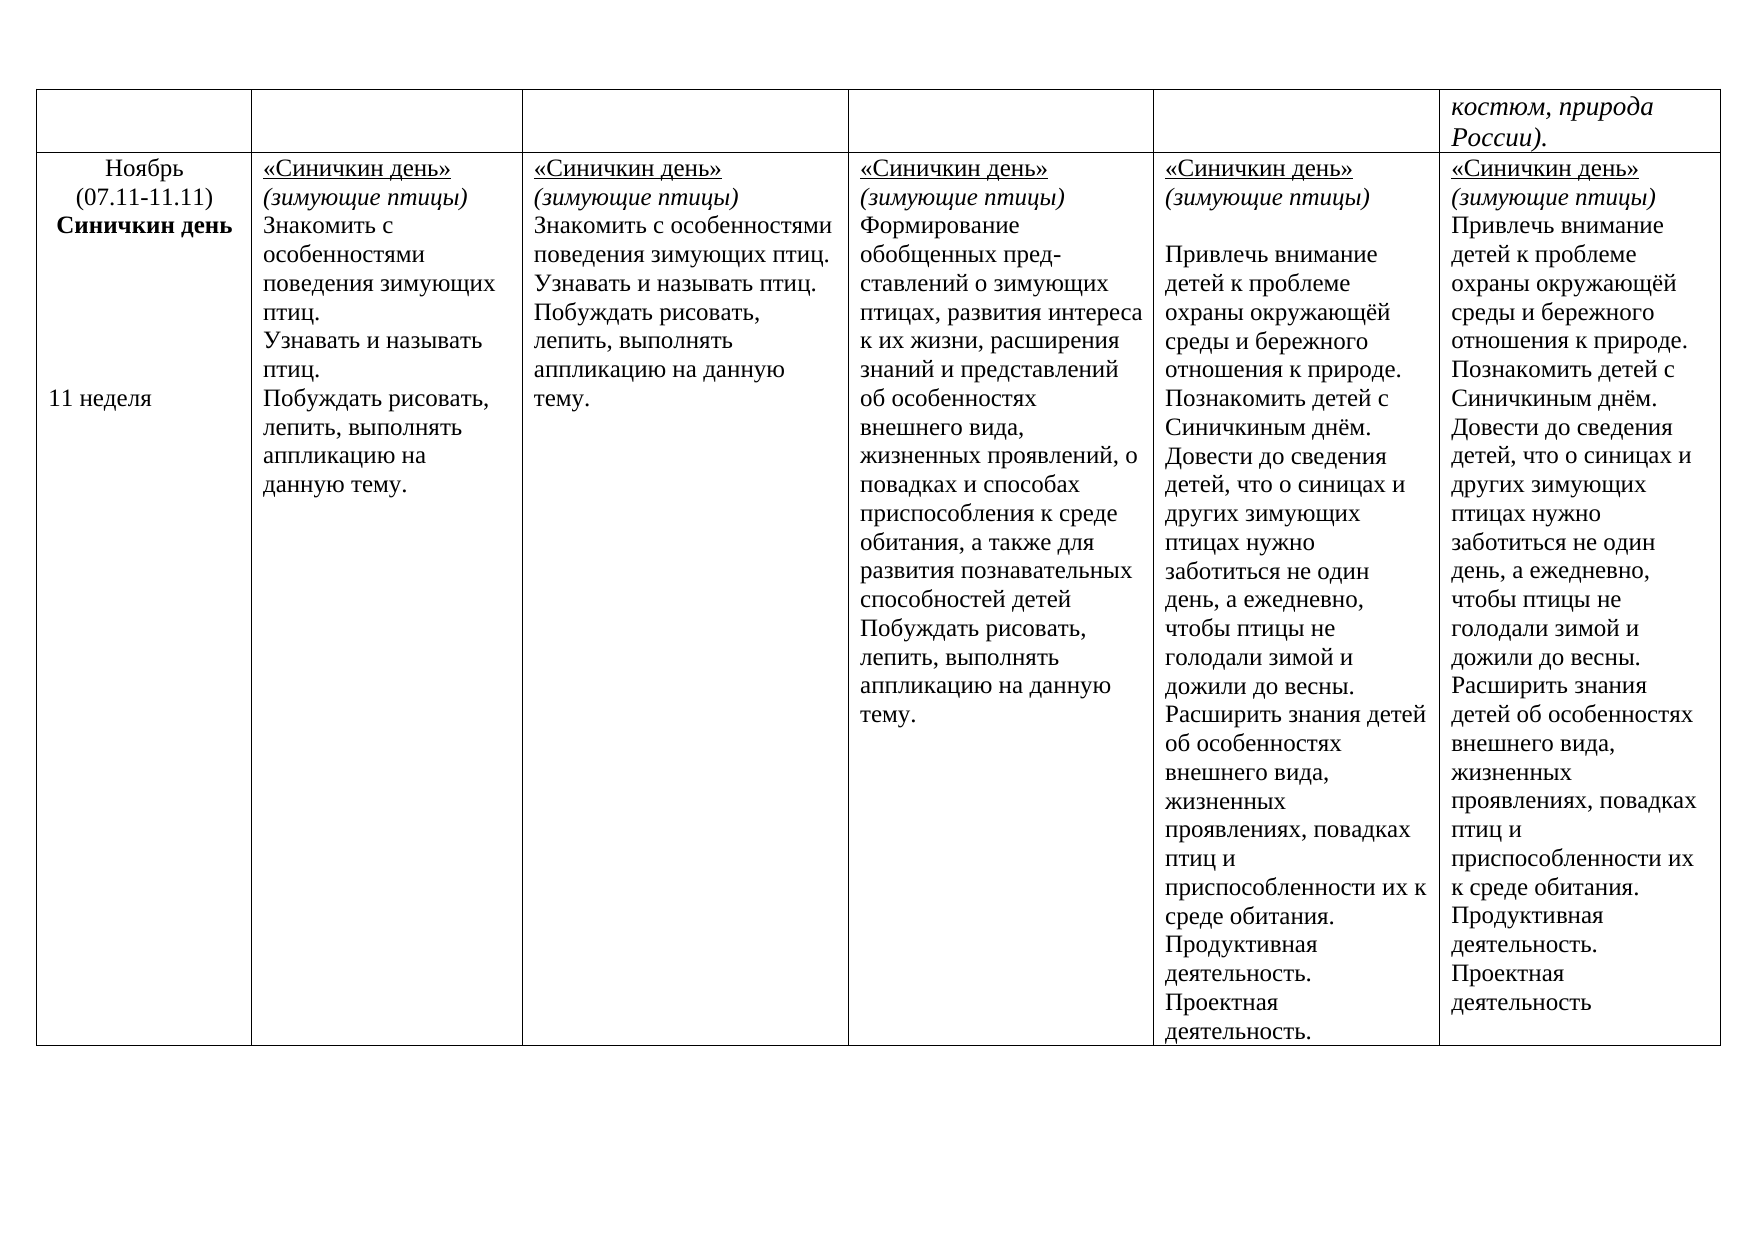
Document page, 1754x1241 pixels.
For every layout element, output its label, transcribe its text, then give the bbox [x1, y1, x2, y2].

table_cell «Синичкин день» (зимующие птицы) Знакомить с особенностями поведения зимующих птиц. Узнавать и называть птиц. Побуждать рисовать, лепить, выполнять аппликацию на данную тему. [252, 153, 522, 1044]
table_cell Ноябрь (07.11-11.11) Синичкин день 11 неделя [37, 153, 251, 1044]
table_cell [523, 90, 848, 152]
table_cell «Синичкин день» (зимующие птицы) Знакомить с особенностями поведения зимующих птиц. Узнавать и называть птиц. Побуждать рисовать, лепить, выполнять аппликацию на данную тему. [523, 153, 848, 1044]
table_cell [252, 90, 522, 152]
table_cell «Синичкин день» (зимующие птицы) Формирование обобщенных представлений о зимующих птицах, развития интереса к их жизни, расширения знаний и представлений об особенностях внешнего вида, жизненных проявлений, о повадках и способах приспособления к среде обитания, а также для развития познавательных способностей детей Побуждать рисовать, лепить, выполнять аппликацию на данную тему. [849, 153, 1153, 1044]
table_cell «Синичкин день» (зимующие птицы) Привлечь внимание детей к проблеме охраны окружающёй среды и бережного отношения к природе. Познакомить детей с Синичкиным днём. Довести до сведения детей, что о синицах и других зимующих птицах нужно заботиться не один день, а ежедневно, чтобы птицы не голодали зимой и дожили до весны. Расширить знания детей об особенностях внешнего вида, жизненных проявлениях, повадках птиц и приспособленности их к среде обитания. Продуктивная деятельность. Проектная деятельность. [1154, 153, 1439, 1044]
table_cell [37, 90, 251, 152]
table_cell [849, 90, 1153, 152]
table_cell «Синичкин день» (зимующие птицы) Привлечь внимание детей к проблеме охраны окружающёй среды и бережного отношения к природе. Познакомить детей с Синичкиным днём. Довести до сведения детей, что о синицах и других зимующих птицах нужно заботиться не один день, а ежедневно, чтобы птицы не голодали зимой и дожили до весны. Расширить знания детей об особенностях внешнего вида, жизненных проявлениях, повадках птиц и приспособленности их к среде обитания. Продуктивная деятельность. Проектная деятельность [1440, 153, 1720, 1044]
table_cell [1440, 90, 1720, 152]
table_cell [1154, 90, 1439, 152]
